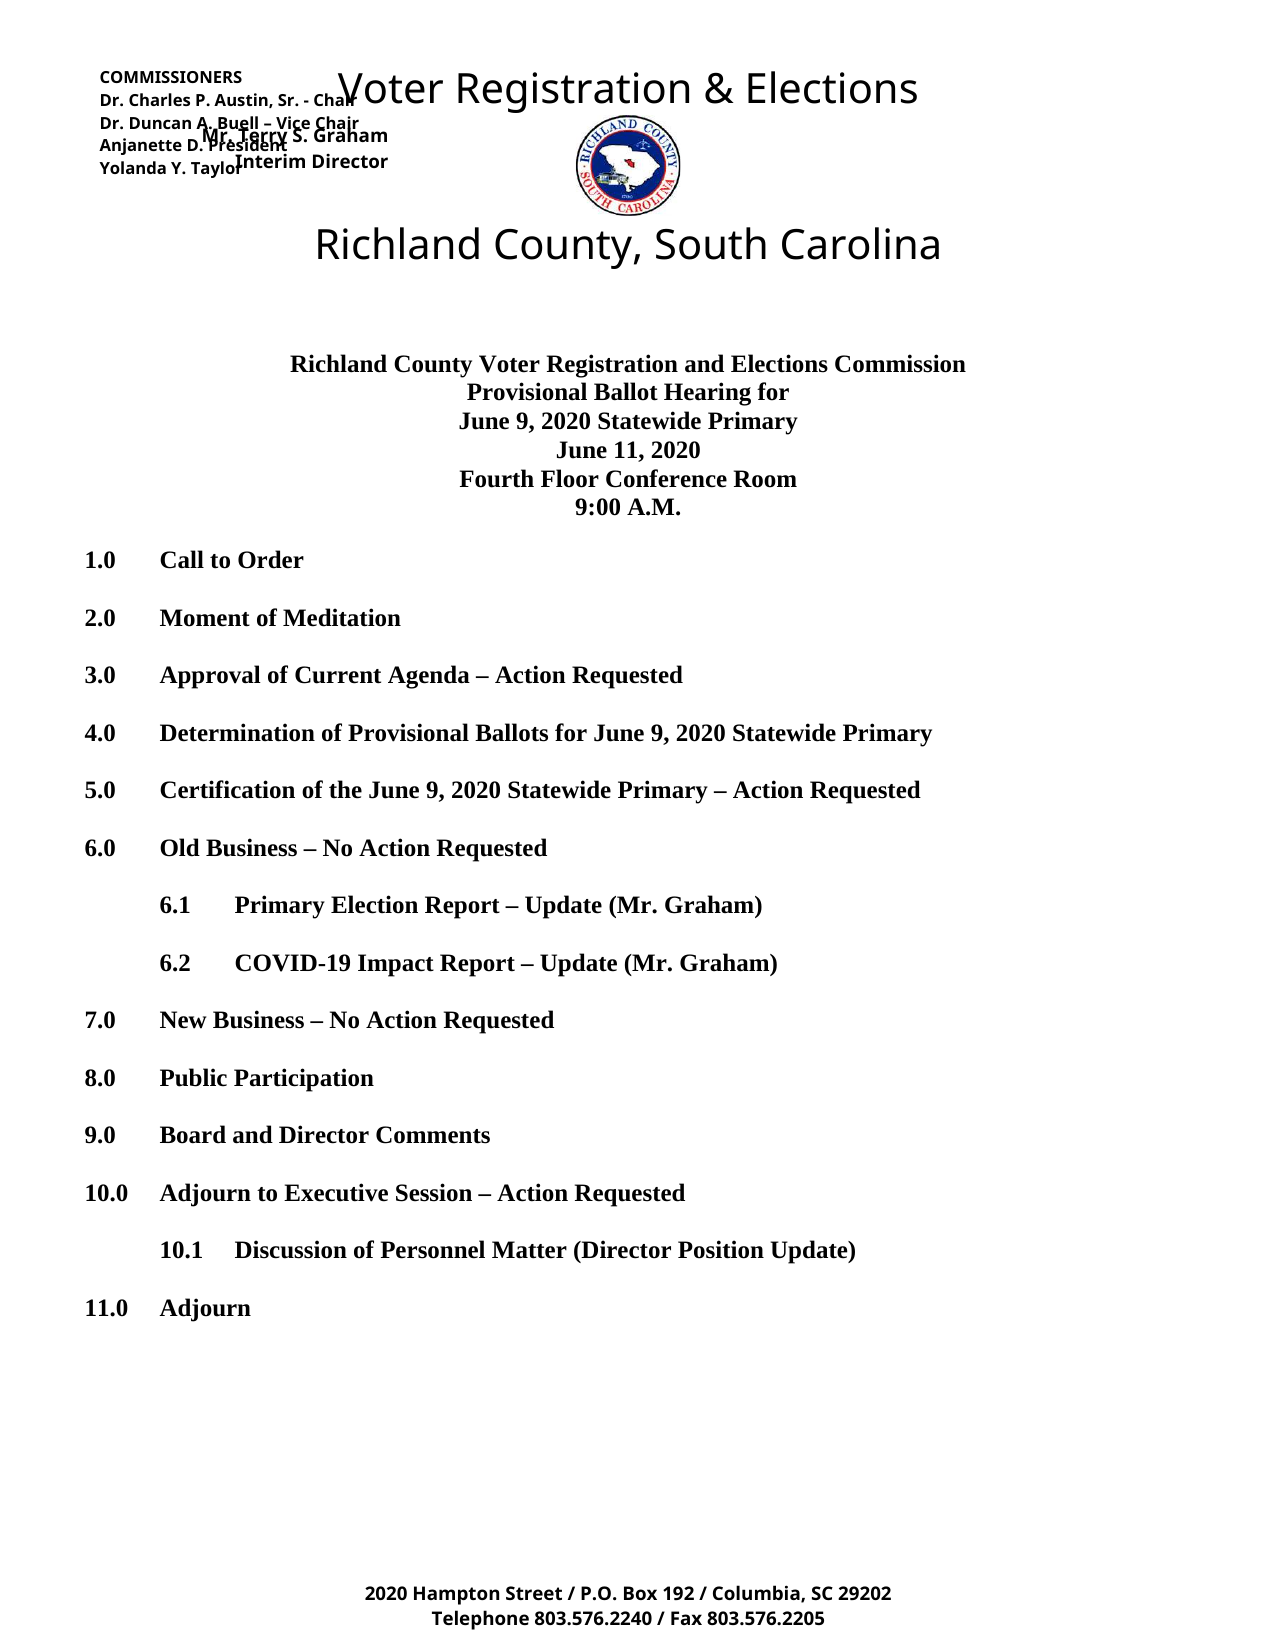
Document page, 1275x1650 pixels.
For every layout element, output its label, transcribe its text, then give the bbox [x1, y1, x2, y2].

list Adjourn to Executive Session – Action Requested [84, 1178, 1172, 1206]
text June 11, 2020 [84, 435, 1172, 464]
list Board and Director Comments [84, 1120, 1172, 1149]
list Determination of Provisional Ballots for June 9, 2020 Statewide Primary [84, 718, 1172, 746]
list Adjourn [84, 1293, 1172, 1321]
picture [575, 115, 681, 216]
list Moment of Meditation [84, 603, 1172, 631]
list Call to Order [84, 545, 1172, 574]
list New Business – No Action Requested [84, 1005, 1172, 1034]
text Fourth Floor Conference Room [84, 464, 1172, 492]
text Provisional Ballot Hearing for [84, 377, 1172, 406]
text 9:00 A.M. [84, 492, 1172, 521]
list Approval of Current Agenda – Action Requested [84, 660, 1172, 689]
list Discussion of Personnel Matter (Director Position Update) [159, 1235, 1172, 1264]
text June 9, 2020 Statewide Primary [84, 406, 1172, 435]
list COVID-19 Impact Report – Update (Mr. Graham) [159, 948, 1172, 976]
text Richland County Voter Registration and Elections Commission [84, 349, 1172, 377]
list Primary Election Report – Update (Mr. Graham) [159, 890, 1172, 919]
list Certification of the June 9, 2020 Statewide Primary – Action Requested [84, 775, 1172, 804]
list Old Business – No Action Requested [84, 833, 1172, 861]
list Public Participation [84, 1063, 1172, 1091]
